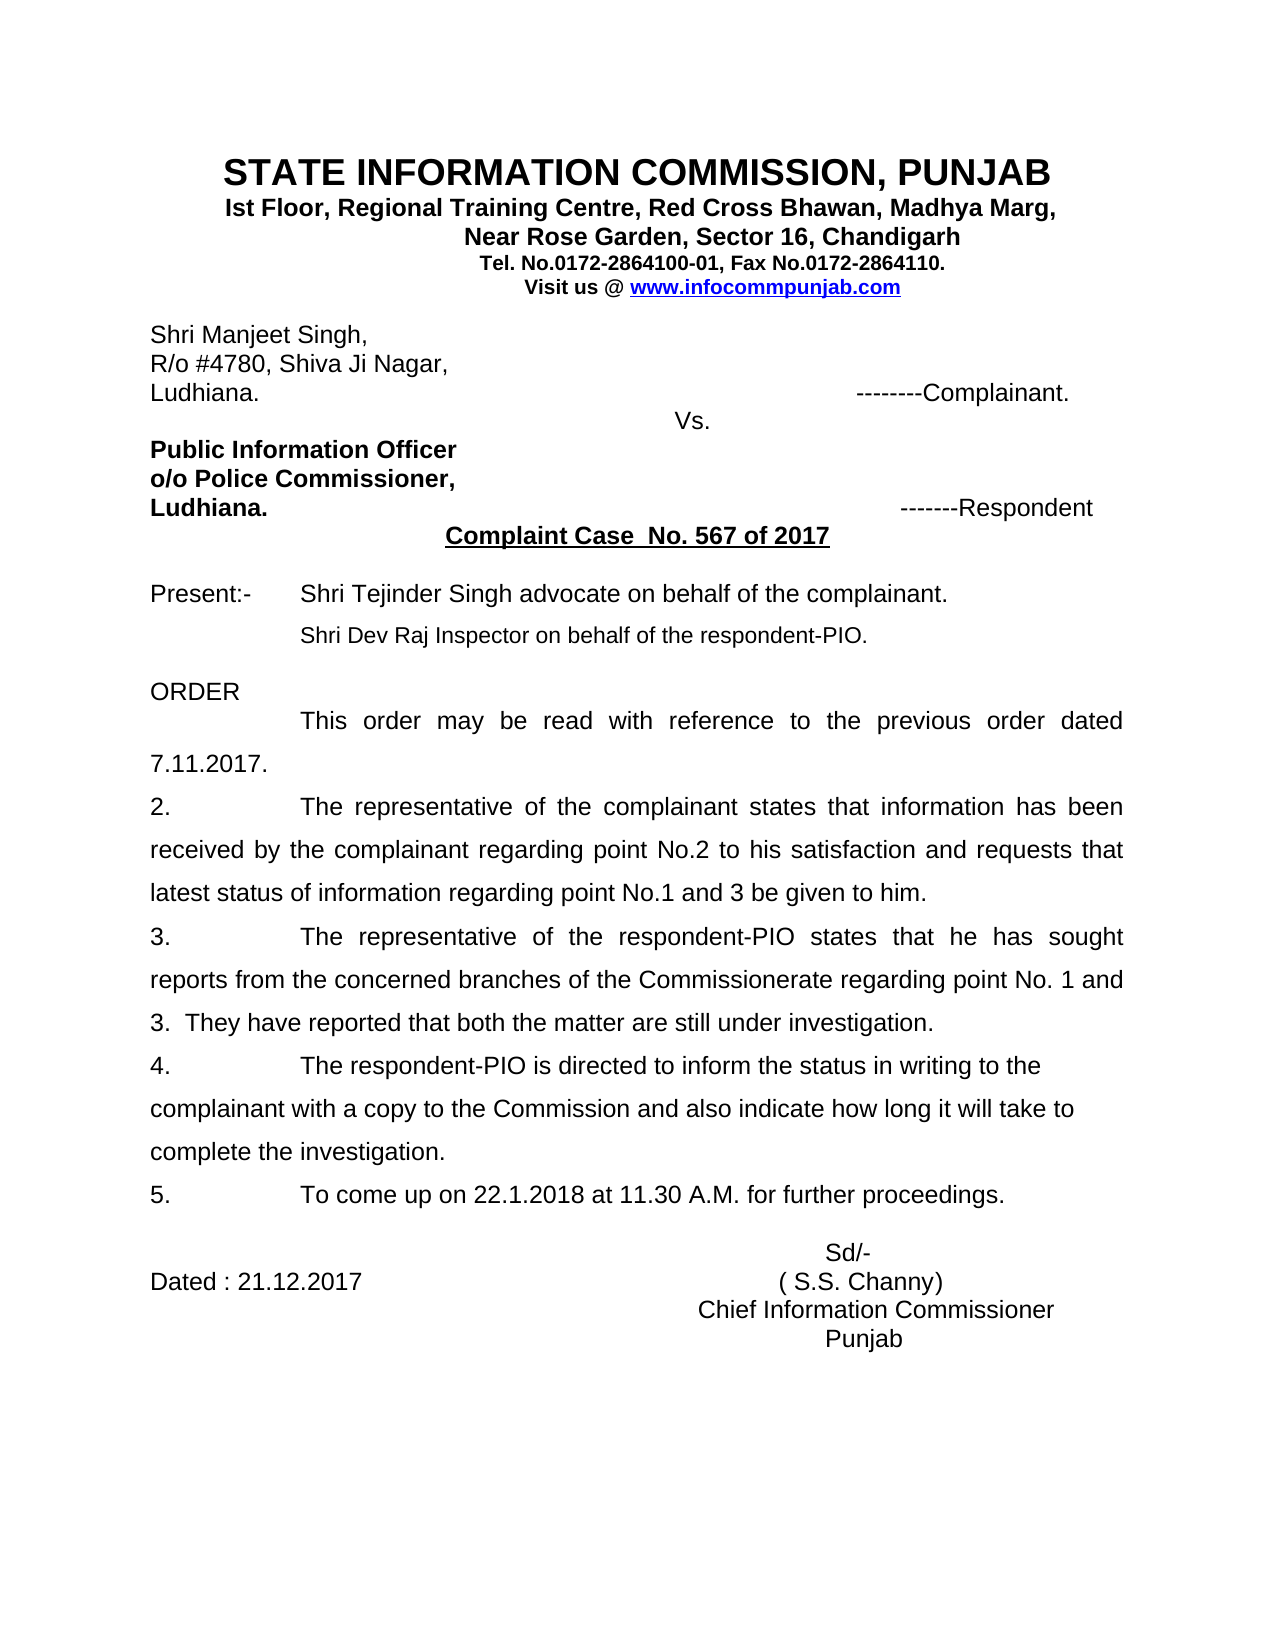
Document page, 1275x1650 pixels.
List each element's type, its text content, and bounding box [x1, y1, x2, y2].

text o/o Police Commissioner, [150, 464, 1125, 493]
text Shri Dev Raj Inspector on behalf of the respondent-PIO. [150, 622, 1125, 648]
text Complaint Case No. 567 of 2017 [150, 521, 1125, 550]
text Dated : 21.12.2017 ( S.S. Channy) [150, 1266, 1125, 1295]
text Ludhiana. -------Respondent [150, 493, 1125, 521]
text Ist Floor, Regional Training Centre, Red Cross Bhawan, Madhya Marg, [225, 193, 1125, 222]
text This order may be read with reference to the previous order dated 7.11.2017. [150, 706, 1125, 778]
text Tel. No.0172-2864100-01, Fax No.0172-2864110. [225, 251, 1125, 274]
text STATE INFORMATION COMMISSION, PUNJAB [150, 150, 1125, 193]
text 5. To come up on 22.1.2018 at 11.30 A.M. for further proceedings. [150, 1180, 1125, 1209]
text Present:- Shri Tejinder Singh advocate on behalf of the complainant. [150, 579, 1125, 608]
text ORDER [150, 677, 1125, 706]
text Shri Manjeet Singh, [150, 320, 1125, 349]
text Visit us @ www.infocommpunjab.com [225, 274, 1125, 298]
text Chief Information Commissioner Punjab [150, 1295, 1125, 1353]
text Near Rose Garden, Sector 16, Chandigarh [225, 222, 1125, 251]
text 4. The respondent-PIO is directed to inform the status in writing to the complainant with a copy to the Commission and also indicate how long it will take to complete the investigation. [150, 1051, 1125, 1166]
text 2. The representative of the complainant states that information has been received by the complainant regarding point No.2 to his satisfaction and requests that latest status of information regarding point No.1 and 3 be given to him. [150, 792, 1125, 907]
text Sd/- [150, 1238, 1125, 1266]
text Ludhiana. --------Complainant. Vs. [150, 378, 1125, 435]
text 3. The representative of the respondent-PIO states that he has sought reports from the concerned branches of the Commissionerate regarding point No. 1 and 3. They have reported that both the matter are still under investigation. [150, 921, 1125, 1036]
text R/o #4780, Shiva Ji Nagar, [150, 349, 1125, 378]
text Public Information Officer [150, 435, 1125, 464]
